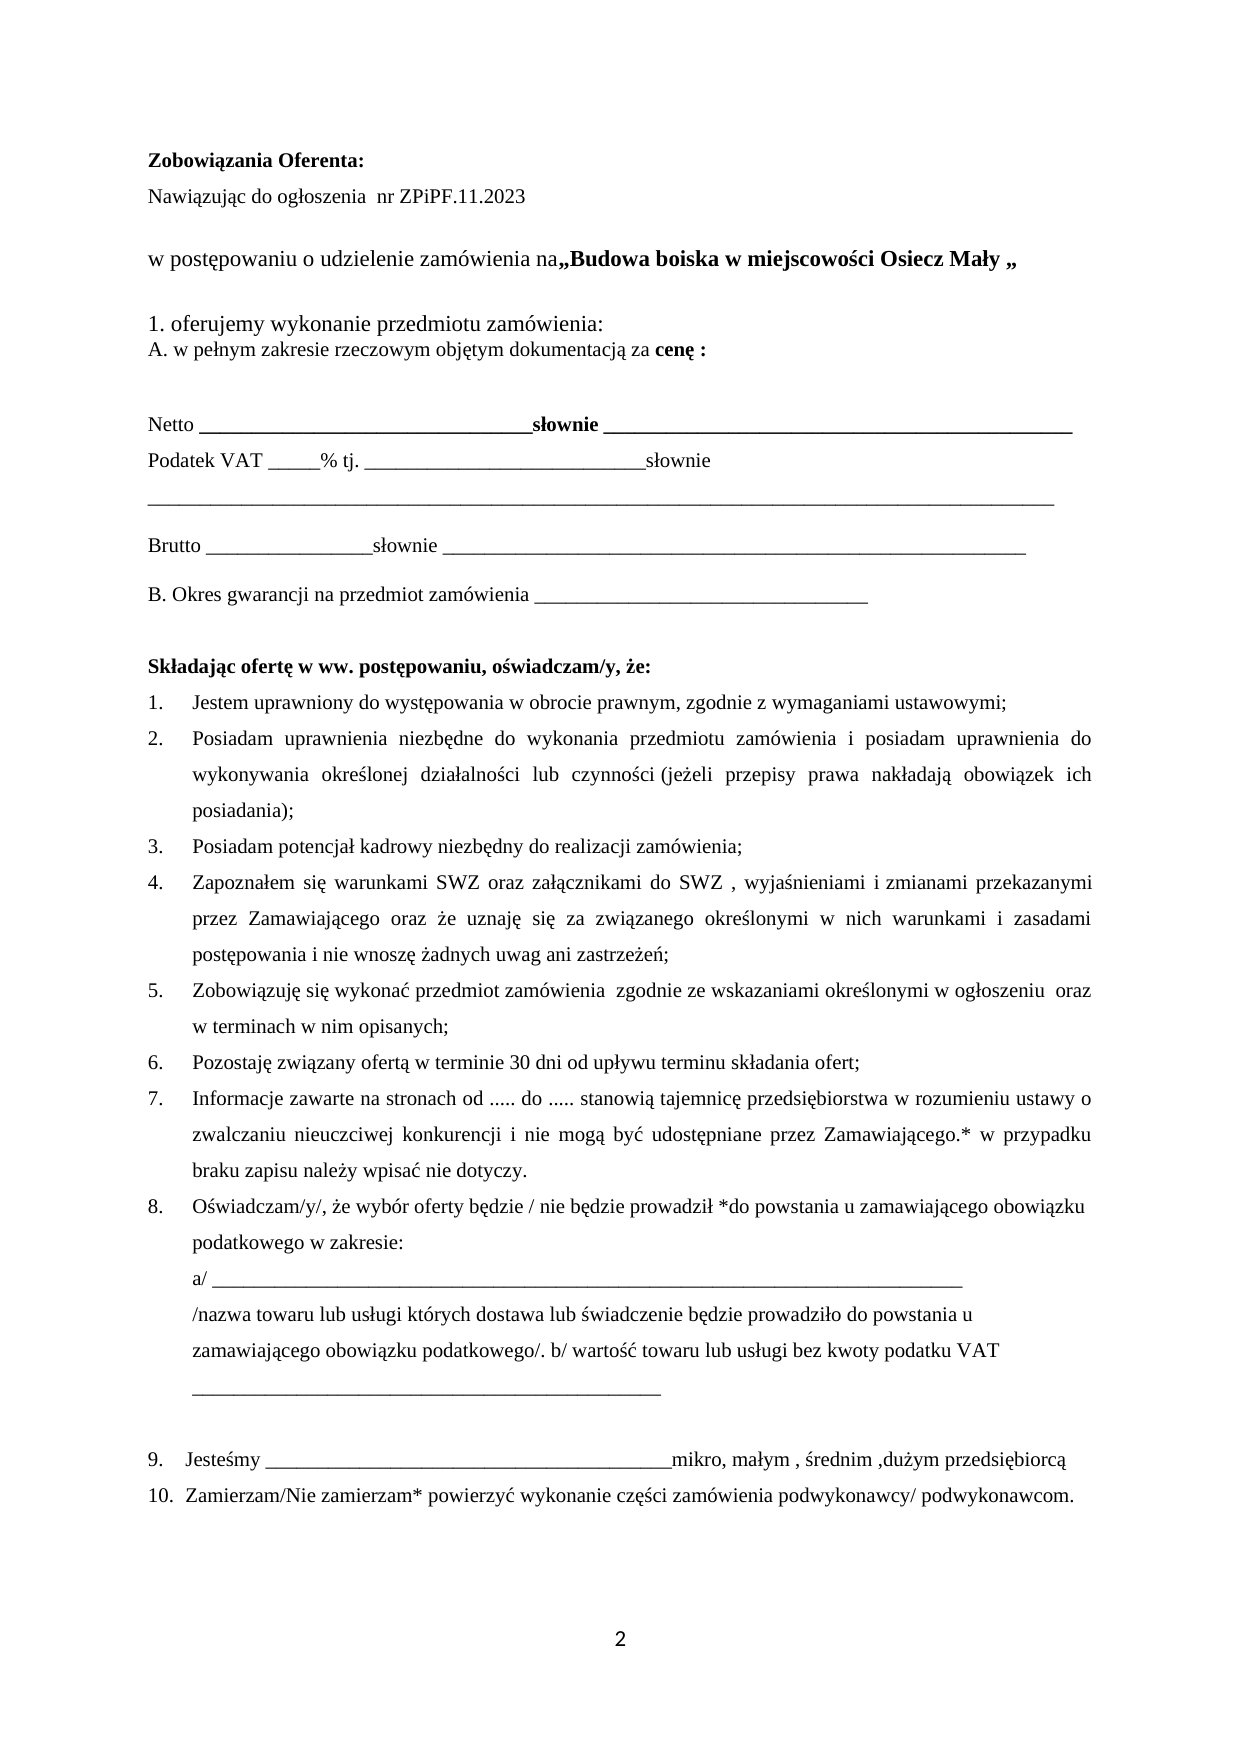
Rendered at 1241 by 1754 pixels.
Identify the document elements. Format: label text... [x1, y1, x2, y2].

list Oświadczam/y/, że wybór oferty będzie / nie będzie prowadził *do powstania u zamawiającego obowiązku podatkowego w zakresie: [148, 1194, 1093, 1254]
text Zobowiązania Oferenta: [148, 148, 1093, 172]
text Podatek VAT _____% tj. ___________________________słownie _______________________________________________________________________________________ [148, 448, 1093, 508]
list Posiadam uprawnienia niezbędne do wykonania przedmiotu zamówienia i posiadam uprawnienia do wykonywania określonej działalności lub czynności (jeżeli przepisy prawa nakładają obowiązek ich posiadania); [148, 726, 1093, 822]
text /nazwa towaru lub usługi których dostawa lub świadczenie będzie prowadziło do powstania u zamawiającego obowiązku podatkowego/. b/ wartość towaru lub usługi bez kwoty podatku VAT _____________________________________________ [192, 1302, 1093, 1398]
list Pozostaję związany ofertą w terminie 30 dni od upływu terminu składania ofert; [148, 1050, 1093, 1074]
text 1. oferujemy wykonanie przedmiotu zamówienia: [148, 311, 1093, 337]
list Zamierzam/Nie zamierzam* powierzyć wykonanie części zamówienia podwykonawcy/ podwykonawcom. [148, 1483, 1093, 1507]
list Zapoznałem się warunkami SWZ oraz załącznikami do SWZ , wyjaśnieniami i zmianami przekazanymi przez Zamawiającego oraz że uznaję się za związanego określonymi w nich warunkami i zasadami postępowania i nie wnoszę żadnych uwag ani zastrzeżeń; [148, 870, 1093, 966]
list Informacje zawarte na stronach od ..... do ..... stanowią tajemnicę przedsiębiorstwa w rozumieniu ustawy o zwalczaniu nieuczciwej konkurencji i nie mogą być udostępniane przez Zamawiającego.* w przypadku braku zapisu należy wpisać nie dotyczy. [148, 1086, 1093, 1182]
list Zobowiązuję się wykonać przedmiot zamówienia zgodnie ze wskazaniami określonymi w ogłoszeniu oraz w terminach w nim opisanych; [148, 978, 1093, 1038]
text B. Okres gwarancji na przedmiot zamówienia ________________________________ [148, 582, 1093, 606]
list Jestem uprawniony do występowania w obrocie prawnym, zgodnie z wymaganiami ustawowymi; [148, 690, 1093, 714]
text A. w pełnym zakresie rzeczowym objętym dokumentacją za cenę : [148, 337, 1093, 361]
text Składając ofertę w ww. postępowaniu, oświadczam/y, że: [148, 654, 1093, 678]
text a/ ________________________________________________________________________ [192, 1266, 1093, 1290]
list Jesteśmy _______________________________________mikro, małym , średnim ,dużym przedsiębiorcą [148, 1447, 1093, 1471]
text Nawiązując do ogłoszenia nr ZPiPF.11.2023 [148, 184, 1093, 208]
text w postępowaniu o udzielenie zamówienia na„Budowa boiska w miejscowości Osiecz Mały „ [148, 245, 1093, 271]
text Brutto ________________słownie ________________________________________________________ [148, 533, 1093, 557]
text Netto ________________________________słownie _____________________________________________ [148, 412, 1093, 436]
list Posiadam potencjał kadrowy niezbędny do realizacji zamówienia; [148, 834, 1093, 858]
